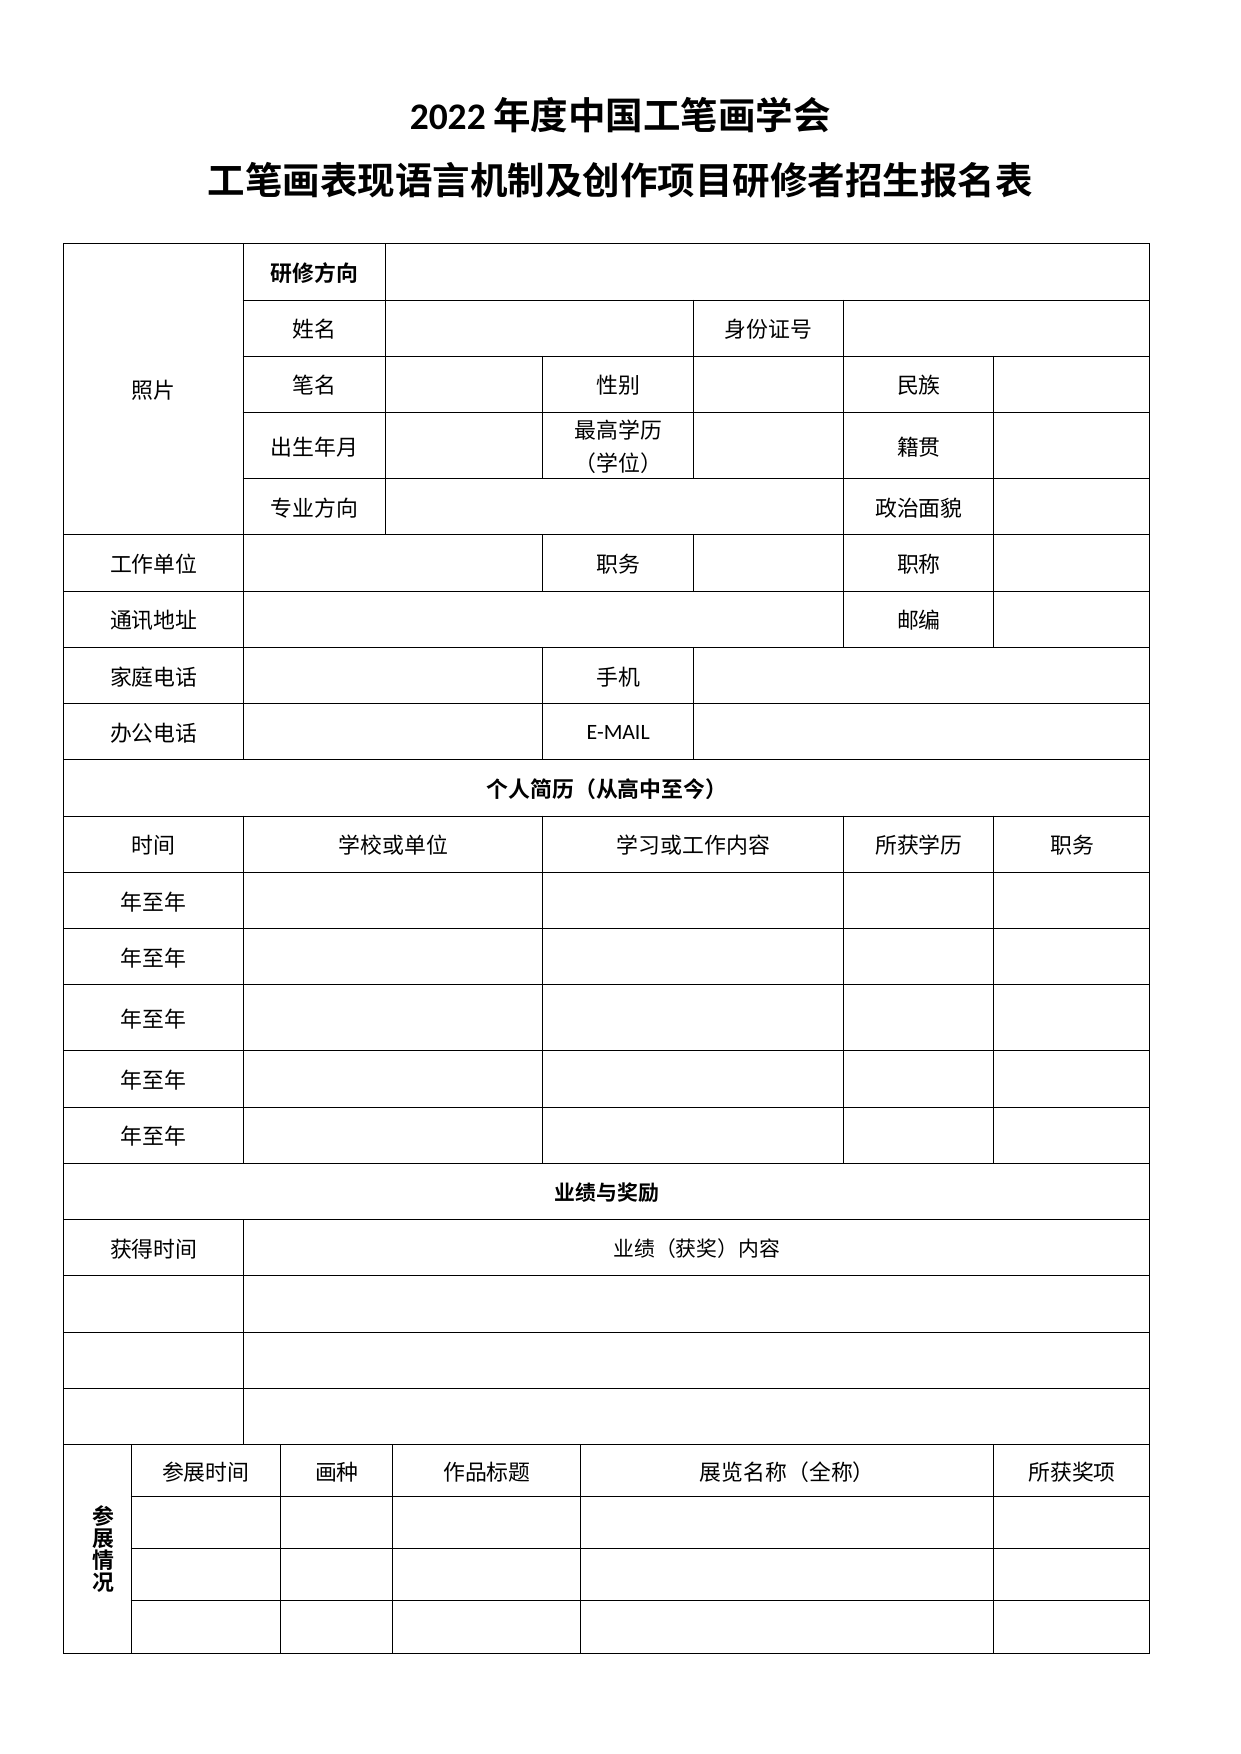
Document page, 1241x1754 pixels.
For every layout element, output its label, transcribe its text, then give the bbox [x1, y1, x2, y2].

table_cell [543, 873, 843, 928]
table_header 照片 [64, 244, 243, 534]
table_cell 民族 [844, 357, 993, 412]
table_cell [694, 413, 843, 478]
table_cell 最高学历（学位） [543, 413, 693, 478]
table_cell [393, 1601, 580, 1652]
table_cell 所获奖项 [994, 1445, 1149, 1496]
table_cell [694, 648, 1149, 703]
table_cell [994, 1549, 1149, 1600]
table_cell 年至年 [64, 1108, 243, 1163]
table_cell 展览名称（全称） [581, 1445, 993, 1496]
table_cell [994, 929, 1149, 984]
table_cell [994, 592, 1149, 647]
table_cell [244, 1276, 1149, 1332]
table_cell [543, 929, 843, 984]
table_cell [994, 1051, 1149, 1107]
text 2022年度中国工笔画学会 [75, 81, 1165, 146]
table_cell [694, 357, 843, 412]
table_cell 籍贯 [844, 413, 993, 478]
table_cell 手机 [543, 648, 693, 703]
table_cell [844, 985, 993, 1050]
table_cell 业绩与奖励 [64, 1164, 1149, 1219]
table_cell [581, 1601, 993, 1652]
table_cell [386, 479, 843, 534]
table_cell 画种 [281, 1445, 392, 1496]
table_cell [581, 1497, 993, 1548]
table_cell 身份证号 [694, 301, 843, 356]
table_cell [543, 1051, 843, 1107]
table_cell [994, 535, 1149, 591]
table_cell [244, 1051, 542, 1107]
table_cell 姓名 [244, 301, 385, 356]
table_cell [244, 929, 542, 984]
table_cell [132, 1601, 280, 1652]
table_cell [844, 1108, 993, 1163]
table_cell [244, 1389, 1149, 1444]
table_cell [244, 535, 542, 591]
table_cell [132, 1549, 280, 1600]
table_cell 年至年 [64, 1051, 243, 1107]
table_header [386, 244, 1149, 299]
table_cell [844, 929, 993, 984]
table_cell [64, 1276, 243, 1332]
table_cell [386, 301, 693, 356]
table_cell 获得时间 [64, 1220, 243, 1275]
table_cell [64, 1333, 243, 1388]
table_cell 专业方向 [244, 479, 385, 534]
table_cell 笔名 [244, 357, 385, 412]
table_cell [844, 873, 993, 928]
table_cell [994, 873, 1149, 928]
table_cell [244, 1333, 1149, 1388]
table_cell [244, 873, 542, 928]
table_cell [393, 1497, 580, 1548]
table_header 研修方向 [244, 244, 385, 299]
table_cell 年至年 [64, 985, 243, 1050]
table_cell 业绩（获奖）内容 [244, 1220, 1149, 1275]
table_cell [281, 1497, 392, 1548]
table_cell [244, 648, 542, 703]
table_cell 个人简历（从高中至今） [64, 760, 1149, 816]
table_cell E-MAIL [543, 704, 693, 759]
table_cell [244, 985, 542, 1050]
table_cell [844, 301, 1149, 356]
table_cell 学校或单位 [244, 817, 542, 872]
table_cell 职务 [543, 535, 693, 591]
table_cell [244, 592, 843, 647]
table_cell [386, 357, 542, 412]
table_cell 邮编 [844, 592, 993, 647]
table_cell 年至年 [64, 929, 243, 984]
table_cell 工作单位 [64, 535, 243, 591]
table_cell [244, 704, 542, 759]
table_cell [244, 1108, 542, 1163]
table_cell [994, 413, 1149, 478]
table_cell 所获学历 [844, 817, 993, 872]
table_cell [694, 704, 1149, 759]
table_cell [132, 1497, 280, 1548]
table_cell [393, 1549, 580, 1600]
table_cell [386, 413, 542, 478]
table_cell [581, 1549, 993, 1600]
table_cell [543, 1108, 843, 1163]
table_cell 年至年 [64, 873, 243, 928]
table_cell [543, 985, 843, 1050]
table_cell 职务 [994, 817, 1149, 872]
table_cell 职称 [844, 535, 993, 591]
table_cell [281, 1601, 392, 1652]
table_cell [994, 985, 1149, 1050]
table_cell [694, 535, 843, 591]
table_cell [844, 1051, 993, 1107]
table_cell [994, 1497, 1149, 1548]
table_cell 通讯地址 [64, 592, 243, 647]
table_cell 参展时间 [132, 1445, 280, 1496]
table_cell 作品标题 [393, 1445, 580, 1496]
text 工笔画表现语言机制及创作项目研修者招生报名表 [75, 146, 1165, 211]
table_cell 办公电话 [64, 704, 243, 759]
table_cell 时间 [64, 817, 243, 872]
table_cell 性别 [543, 357, 693, 412]
table_cell 学习或工作内容 [543, 817, 843, 872]
table_cell [281, 1549, 392, 1600]
table_cell 参展情况 [64, 1445, 131, 1652]
table_cell [994, 1108, 1149, 1163]
table_cell [64, 1389, 243, 1444]
table_cell [994, 479, 1149, 534]
table_cell 出生年月 [244, 413, 385, 478]
table_cell [994, 357, 1149, 412]
table_cell [994, 1601, 1149, 1652]
table_cell 政治面貌 [844, 479, 993, 534]
table_cell 家庭电话 [64, 648, 243, 703]
